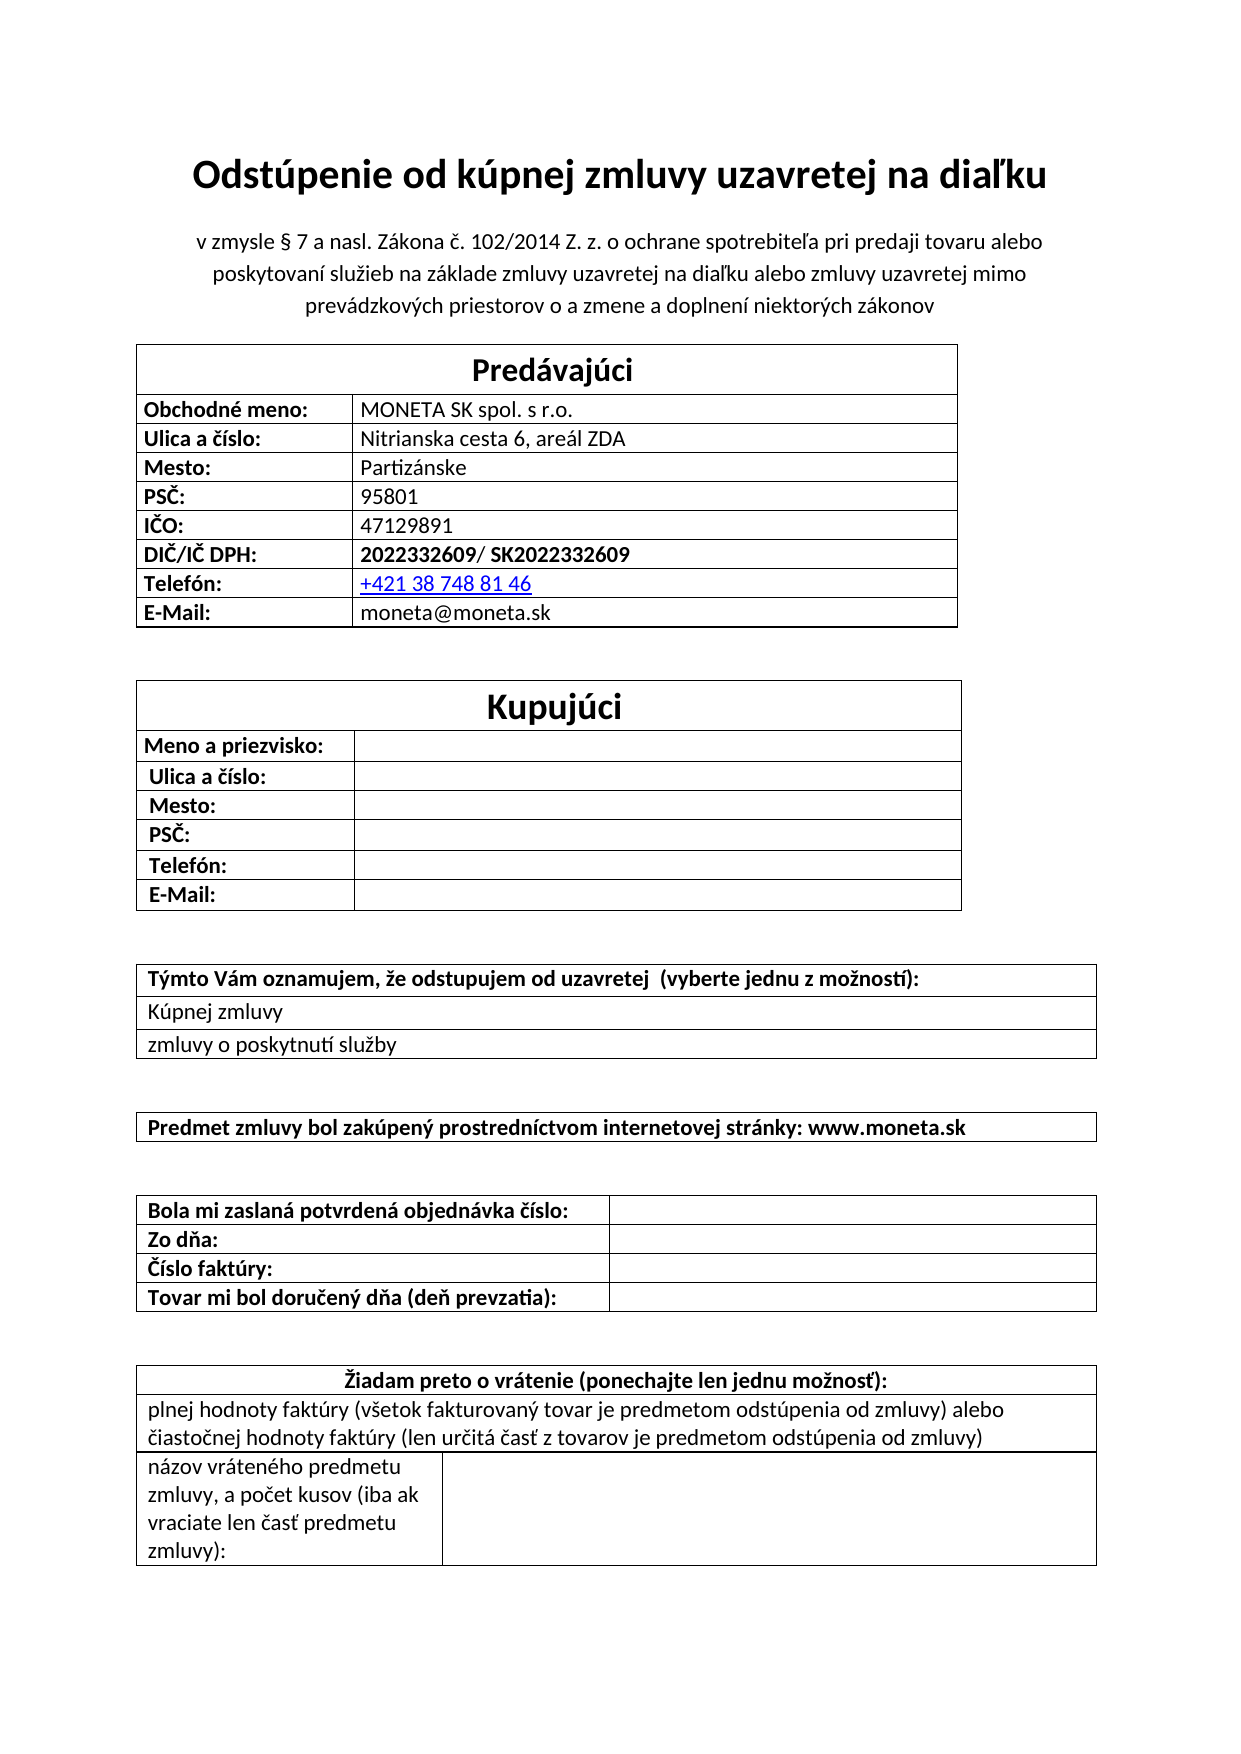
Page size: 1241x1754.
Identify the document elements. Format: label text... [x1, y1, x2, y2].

table_cell Meno a priezvisko: [137, 731, 354, 761]
table_cell 47129891 [353, 511, 957, 539]
table_cell zmluvy o poskytnutí služby [137, 1030, 1096, 1058]
table_cell [355, 762, 961, 790]
table_cell [610, 1254, 1096, 1282]
table_cell E-Mail: [137, 880, 354, 909]
table_cell 2022332609/ SK2022332609 [353, 540, 957, 568]
table_cell [355, 731, 961, 761]
table_header Bola mi zaslaná potvrdená objednávka číslo: [137, 1196, 609, 1224]
table_cell IČO: [137, 511, 352, 539]
table_cell Zo dňa: [137, 1225, 609, 1253]
table_cell MONETA SK spol. s r.o. [353, 395, 957, 423]
table_cell Tovar mi bol doručený dňa (deň prevzatia): [137, 1283, 609, 1311]
table_cell [355, 820, 961, 850]
text Odstúpenie od kúpnej zmluvy uzavretej na diaľku [148, 148, 1093, 198]
table_cell Mesto: [137, 453, 352, 481]
table_cell [355, 791, 961, 819]
table_cell Partizánske [353, 453, 957, 481]
table_cell plnej hodnoty faktúry (všetok fakturovaný tovar je predmetom odstúpenia od zmluvy) alebo čiastočnej hodnoty faktúry (len určitá časť z tovarov je predmetom odstúpenia od zmluvy) [137, 1395, 1096, 1451]
text v zmysle § 7 a nasl. Zákona č. 102/2014 Z. z. o ochrane spotrebiteľa pri predaji tovaru alebo poskytovaní služieb na základe zmluvy uzavretej na diaľku alebo zmluvy uzavretej mimo prevádzkových priestorov o a zmene a doplnení niektorých zákonov [148, 227, 1093, 319]
table_header Týmto Vám oznamujem, že odstupujem od uzavretej (vyberte jednu z možností): [137, 965, 1096, 996]
table_cell [443, 1453, 1096, 1564]
table_cell +421 38 748 81 46 [353, 569, 957, 597]
table_cell [610, 1225, 1096, 1253]
table_cell PSČ: [137, 820, 354, 850]
table_cell [610, 1283, 1096, 1311]
table_cell Ulica a číslo: [137, 762, 354, 790]
table_cell moneta@moneta.sk [353, 598, 957, 626]
table_header Kupujúci [137, 681, 961, 730]
table_cell Obchodné meno: [137, 395, 352, 423]
table_header Predávajúci [137, 345, 957, 394]
table_header [610, 1196, 1096, 1224]
table_cell názov vráteného predmetu zmluvy, a počet kusov (iba ak vraciate len časť predmetu zmluvy): [137, 1453, 442, 1564]
table_cell 95801 [353, 482, 957, 510]
table_cell DIČ/IČ DPH: [137, 540, 352, 568]
table_cell PSČ: [137, 482, 352, 510]
table_cell Nitrianska cesta 6, areál ZDA [353, 424, 957, 452]
table_cell Ulica a číslo: [137, 424, 352, 452]
table_cell Číslo faktúry: [137, 1254, 609, 1282]
table_header Predmet zmluvy bol zakúpený prostredníctvom internetovej stránky: www.moneta.sk [137, 1113, 1096, 1141]
table_cell Telefón: [137, 851, 354, 879]
table_cell Telefón: [137, 569, 352, 597]
table_cell Kúpnej zmluvy [137, 997, 1096, 1029]
table_header Žiadam preto o vrátenie (ponechajte len jednu možnosť): [137, 1366, 1096, 1394]
table_cell [355, 880, 961, 909]
table_cell [355, 851, 961, 879]
table_cell E-Mail: [137, 598, 352, 626]
table_cell Mesto: [137, 791, 354, 819]
